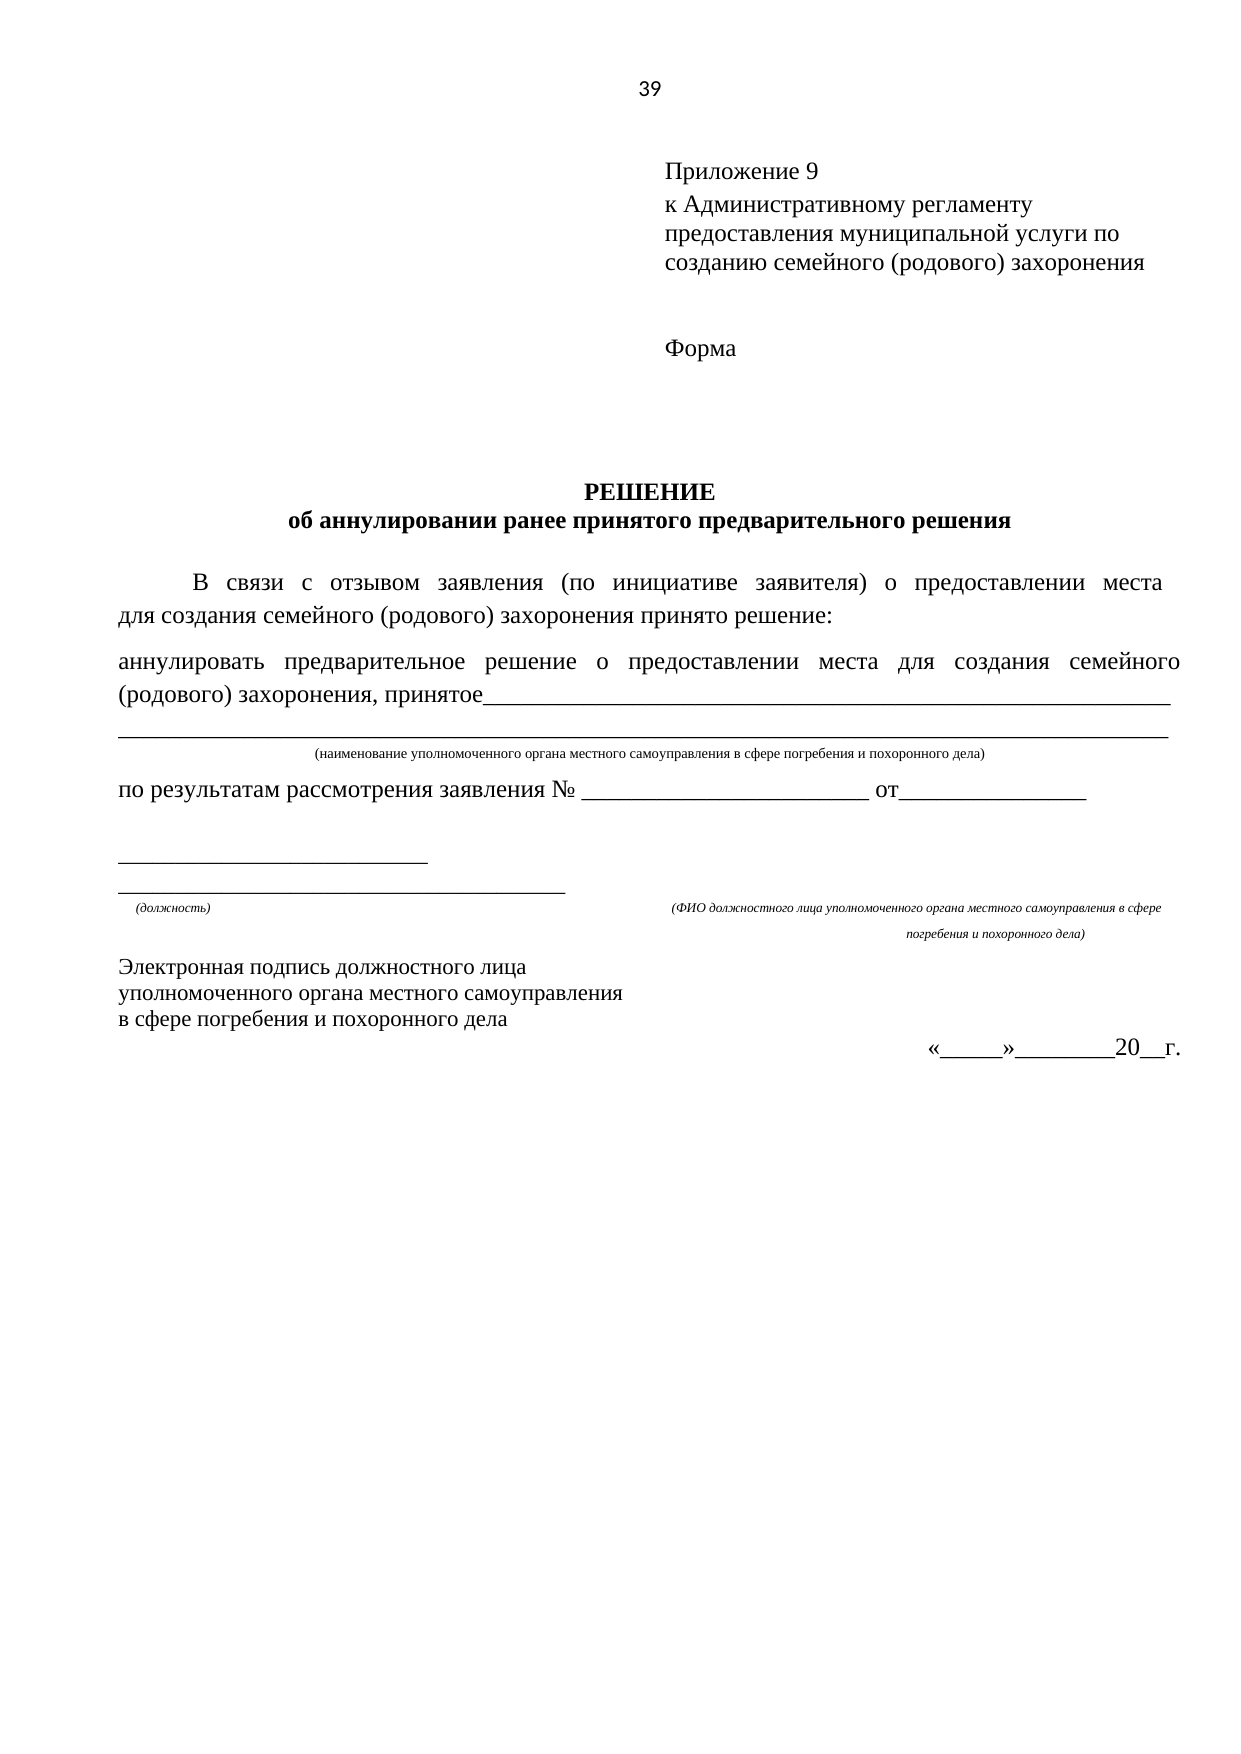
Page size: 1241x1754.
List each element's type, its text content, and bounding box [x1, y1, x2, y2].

text РЕШЕНИЕ [118, 477, 1181, 506]
text В связи с отзывом заявления (по инициативе заявителя) о предоставлении места для создания семейного (родового) захоронения принято решение: [118, 567, 1181, 629]
text ____________________________________________________________________________________ [118, 712, 1181, 741]
text по результатам рассмотрения заявления № _______________________ от_______________ [118, 774, 1181, 802]
subtitle Приложение 9 [664, 156, 1181, 185]
text к Административному регламенту предоставления муниципальной услуги по созданию семейного (родового) захоронения [664, 189, 1181, 276]
text (должность) (ФИО должностного лица уполномоченного органа местного самоуправления в сфере погребения и похоронного дела) [118, 900, 1181, 953]
text Электронная подпись должностного лица уполномоченного органа местного самоуправления в сфере погребения и похоронного дела [118, 953, 1181, 1032]
text об аннулировании ранее принятого предварительного решения [118, 506, 1181, 534]
text ___________________________ _______________________________________ [118, 840, 1181, 896]
text (наименование уполномоченного органа местного самоуправления в сфере погребения и похоронного дела) [118, 745, 1181, 774]
text «_____»________20__г. [753, 1032, 1181, 1061]
text Форма [664, 333, 1181, 362]
text аннулировать предварительное решение о предоставлении места для создания семейного (родового) захоронения, принятое_______________________________________________________ [118, 646, 1181, 708]
